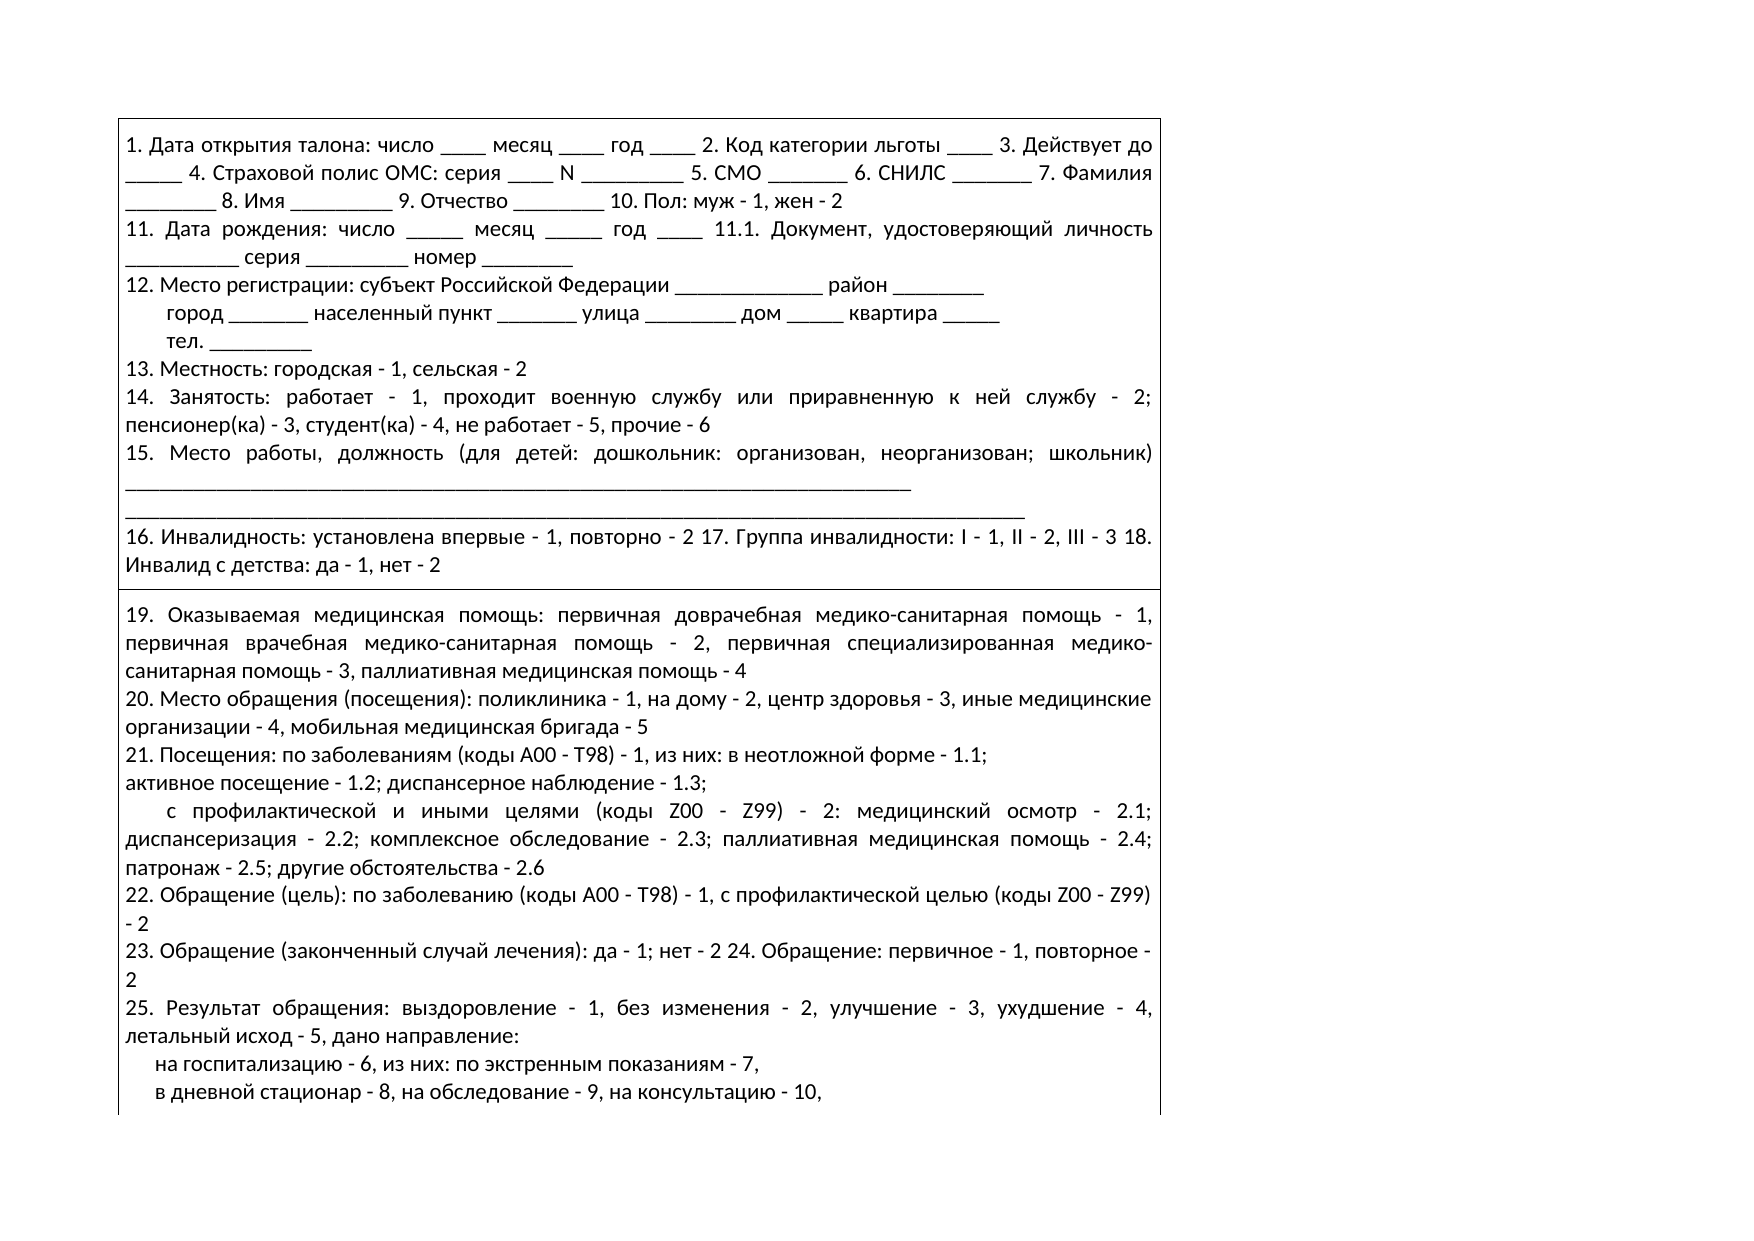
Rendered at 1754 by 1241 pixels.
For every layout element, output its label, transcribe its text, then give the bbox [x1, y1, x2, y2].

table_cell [119, 590, 1160, 1115]
table_header 1. Дата открытия талона: число ____ месяц ____ год ____ 2. Код категории льготы ____ 3. Действует до _____ 4. Страховой полис ОМС: серия ____ N _________ 5. СМО _______ 6. СНИЛС _______ 7. Фамилия ________ 8. Имя _________ 9. Отчество ________ 10. Пол: муж - 1, жен - 2 11. Дата рождения: число _____ месяц _____ год ____ 11.1. Документ, удостоверяющий личность __________ серия _________ номер ________ 12. Место регистрации: субъект Российской Федерации _____________ район ________ город _______ населенный пункт _______ улица ________ дом _____ квартира _____ тел. _________ 13. Местность: городская - 1, сельская - 2 14. Занятость: работает - 1, проходит военную службу или приравненную к ней службу - 2; пенсионер(ка) - 3, студент(ка) - 4, не работает - 5, прочие - 6 15. Место работы, должность (для детей: дошкольник: организован, неорганизован; школьник) _____________________________________________________________________ _______________________________________________________________________________ 16. Инвалидность: установлена впервые - 1, повторно - 2 17. Группа инвалидности: I - 1, II - 2, III - 3 18. Инвалид с детства: да - 1, нет - 2 [119, 119, 1160, 589]
